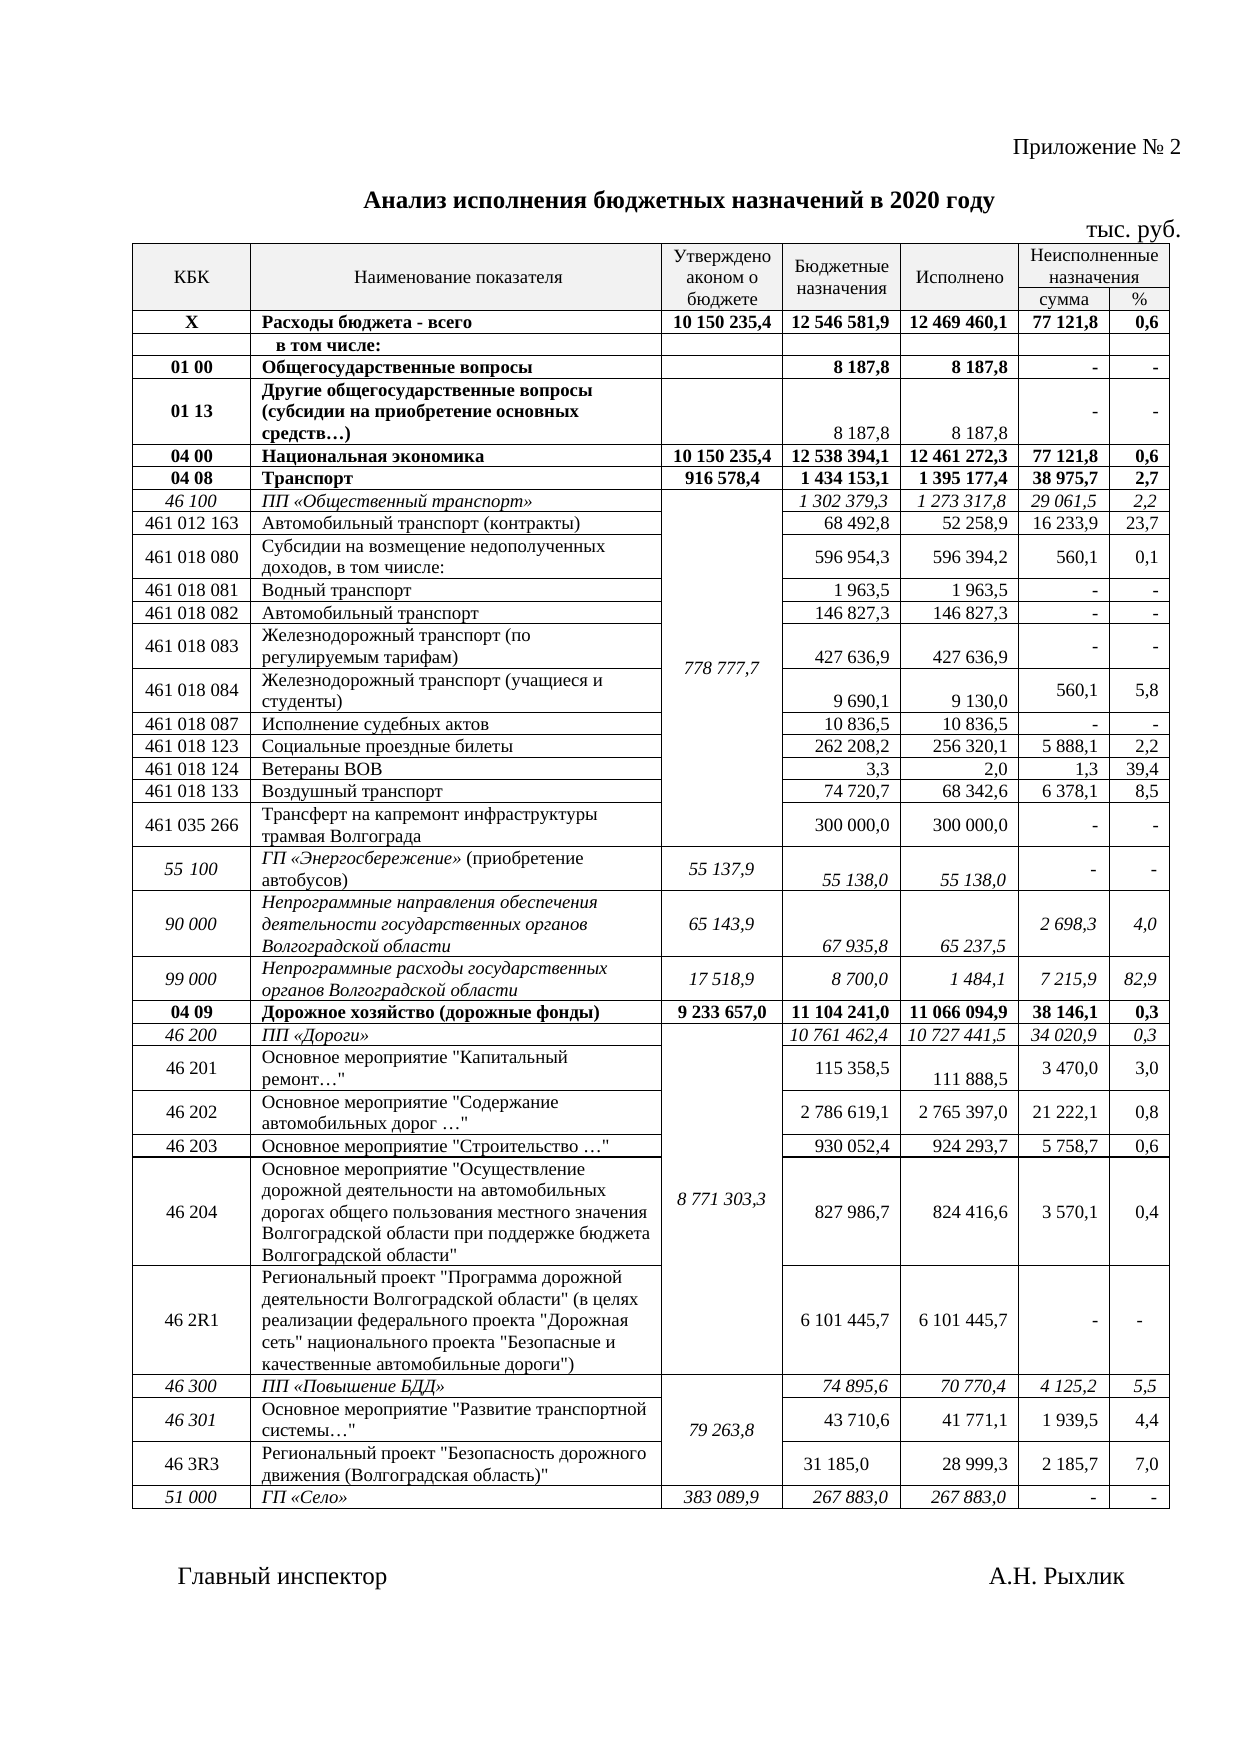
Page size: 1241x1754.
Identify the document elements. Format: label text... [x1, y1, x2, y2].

table_cell 427 636,9 [901, 624, 1018, 667]
table_cell 461 018 080 [133, 535, 250, 578]
table_cell 8 771 303,3 [662, 1024, 782, 1374]
table_cell 1,3 [1019, 758, 1109, 779]
table_cell 39,4 [1110, 758, 1169, 779]
table_cell 8 187,8 [783, 356, 900, 378]
table_cell 10 150 235,4 [662, 311, 782, 332]
table_cell Непрограммные направления обеспечения деятельности государственных органов Волгоградской области [251, 891, 661, 956]
table_cell 1 395 177,4 [901, 467, 1018, 489]
table_cell Субсидии на возмещение недополученных доходов, в том чиисле: [251, 535, 661, 578]
table_cell 55 138,0 [901, 847, 1018, 890]
table_cell 6 378,1 [1019, 780, 1109, 802]
table_cell - [1110, 379, 1169, 443]
table_cell 46 3R3 [133, 1442, 250, 1485]
table_cell Автомобильный транспорт [251, 602, 661, 623]
table_cell 46 100 [133, 490, 250, 511]
table_cell 9 233 657,0 [662, 1001, 782, 1023]
table_cell 12 461 272,3 [901, 445, 1018, 466]
table_cell ПП «Повышение БДД» [251, 1375, 661, 1397]
table_cell 146 827,3 [901, 602, 1018, 623]
table_cell 2 786 619,1 [783, 1091, 900, 1134]
table_cell Водный транспорт [251, 579, 661, 601]
table_header КБК [133, 244, 250, 310]
table_cell 7,0 [1110, 1442, 1169, 1485]
table_cell Региональный проект "Программа дорожной деятельности Волгоградской области" (в целях реализации федерального проекта "Дорожная сеть" национального проекта "Безопасные и качественные автомобильные дороги") [251, 1266, 661, 1374]
table_cell - [1110, 579, 1169, 601]
table_cell - [1110, 356, 1169, 378]
table_cell 5 758,7 [1019, 1135, 1109, 1156]
table_cell 67 935,8 [783, 891, 900, 956]
table_cell 461 018 083 [133, 624, 250, 667]
table_cell 2 765 397,0 [901, 1091, 1018, 1134]
table_cell Основное мероприятие "Капитальный ремонт…" [251, 1046, 661, 1089]
table_cell 46 2R1 [133, 1266, 250, 1374]
table_cell 3,0 [1110, 1046, 1169, 1089]
table_cell - [1019, 379, 1109, 443]
table_cell 23,7 [1110, 512, 1169, 534]
table_cell 300 000,0 [901, 803, 1018, 846]
table_cell 65 237,5 [901, 891, 1018, 956]
table_cell Непрограммные расходы государственных органов Волгоградской области [251, 957, 661, 1000]
table_cell 827 986,7 [783, 1158, 900, 1265]
text Приложение № 2 [177, 133, 1181, 159]
table_cell 8 187,8 [901, 379, 1018, 443]
table_cell 0,1 [1110, 535, 1169, 578]
text Анализ исполнения бюджетных назначений в 2020 году [177, 186, 1181, 214]
table_cell 461 018 084 [133, 669, 250, 712]
table_cell 68 342,6 [901, 780, 1018, 802]
table_cell ГП «Село» [251, 1486, 661, 1508]
table_cell 99 000 [133, 957, 250, 1000]
table_cell Железнодорожный транспорт (по регулируемым тарифам) [251, 624, 661, 667]
table_cell 41 771,1 [901, 1398, 1018, 1441]
table_cell 824 416,6 [901, 1158, 1018, 1265]
table_cell [1110, 334, 1169, 355]
table_cell Автомобильный транспорт (контракты) [251, 512, 661, 534]
table_cell Железнодорожный транспорт (учащиеся и студенты) [251, 669, 661, 712]
table_header Исполнено [901, 244, 1018, 310]
table_cell Основное мероприятие "Строительство …" [251, 1135, 661, 1156]
table_cell 01 00 [133, 356, 250, 378]
table_cell 1 273 317,8 [901, 490, 1018, 511]
table_cell 1 484,1 [901, 957, 1018, 1000]
table_cell ПП «Дороги» [251, 1024, 661, 1045]
table_cell [662, 379, 782, 443]
table_cell [1019, 334, 1109, 355]
table_cell 28 999,3 [901, 1442, 1018, 1485]
table_cell 0,6 [1110, 311, 1169, 332]
table_cell 74 895,6 [783, 1375, 900, 1397]
table_cell 300 000,0 [783, 803, 900, 846]
table_cell 65 143,9 [662, 891, 782, 956]
table_cell - [1110, 713, 1169, 734]
table_cell Транспорт [251, 467, 661, 489]
table_cell 560,1 [1019, 669, 1109, 712]
table_cell 461 018 133 [133, 780, 250, 802]
table_cell 1 434 153,1 [783, 467, 900, 489]
table_cell - [1019, 356, 1109, 378]
table_cell 01 13 [133, 379, 250, 443]
table_cell - [1110, 602, 1169, 623]
table_cell 17 518,9 [662, 957, 782, 1000]
table_cell - [1110, 1486, 1169, 1508]
table_cell 10 761 462,4 [783, 1024, 900, 1045]
table_cell 427 636,9 [783, 624, 900, 667]
table_cell - [1019, 713, 1109, 734]
table_cell 04 00 [133, 445, 250, 466]
table_cell 560,1 [1019, 535, 1109, 578]
table_cell 267 883,0 [783, 1486, 900, 1508]
table_cell 31 185,0 [783, 1442, 900, 1485]
table_cell 596 954,3 [783, 535, 900, 578]
table_header Утверждено аконом о бюджете [662, 244, 782, 310]
table_cell 461 018 123 [133, 735, 250, 757]
table_cell 38 975,7 [1019, 467, 1109, 489]
text Главный инспектор А.Н. Рыхлик [177, 1561, 1181, 1590]
table_cell 0,3 [1110, 1001, 1169, 1023]
table_cell 8 700,0 [783, 957, 900, 1000]
table_cell 12 469 460,1 [901, 311, 1018, 332]
table_cell [901, 334, 1018, 355]
table_cell 262 208,2 [783, 735, 900, 757]
table_cell 79 263,8 [662, 1375, 782, 1485]
table_cell 46 300 [133, 1375, 250, 1397]
table_cell 68 492,8 [783, 512, 900, 534]
table_cell 461 018 087 [133, 713, 250, 734]
table_cell 74 720,7 [783, 780, 900, 802]
table_cell 1 963,5 [901, 579, 1018, 601]
table_cell 5 888,1 [1019, 735, 1109, 757]
table_cell 4 125,2 [1019, 1375, 1109, 1397]
table_cell 55 137,9 [662, 847, 782, 890]
table_cell Основное мероприятие "Содержание автомобильных дорог …" [251, 1091, 661, 1134]
table_cell 12 538 394,1 [783, 445, 900, 466]
table_cell [133, 334, 250, 355]
table_cell 82,9 [1110, 957, 1169, 1000]
table_cell 115 358,5 [783, 1046, 900, 1089]
table_cell 9 690,1 [783, 669, 900, 712]
table_cell 46 204 [133, 1158, 250, 1265]
table_cell Трансферт на капремонт инфраструктуры трамвая Волгограда [251, 803, 661, 846]
table_cell 6 101 445,7 [783, 1266, 900, 1374]
table_cell Расходы бюджета - всего [251, 311, 661, 332]
table_cell Национальная экономика [251, 445, 661, 466]
table_cell 52 258,9 [901, 512, 1018, 534]
table_cell - [1019, 803, 1109, 846]
table_cell 461 012 163 [133, 512, 250, 534]
table_cell 4,0 [1110, 891, 1169, 956]
table_cell [662, 356, 782, 378]
table_cell 10 150 235,4 [662, 445, 782, 466]
table_cell - [1019, 1486, 1109, 1508]
table_cell 8 187,8 [901, 356, 1018, 378]
table_cell 2 698,3 [1019, 891, 1109, 956]
table_cell - [1019, 1266, 1109, 1374]
table_cell 924 293,7 [901, 1135, 1018, 1156]
table_cell 10 836,5 [901, 713, 1018, 734]
table_cell 4,4 [1110, 1398, 1169, 1441]
table_cell Х [133, 311, 250, 332]
table_cell 256 320,1 [901, 735, 1018, 757]
table_cell - [1110, 847, 1169, 890]
table_cell 46 203 [133, 1135, 250, 1156]
table_cell 0,6 [1110, 445, 1169, 466]
table_cell 34 020,9 [1019, 1024, 1109, 1045]
table_header Неисполненные назначения [1019, 244, 1169, 287]
table_cell 11 066 094,9 [901, 1001, 1018, 1023]
table_cell 461 018 124 [133, 758, 250, 779]
table_cell 461 035 266 [133, 803, 250, 846]
table_cell 1 963,5 [783, 579, 900, 601]
table_cell 2,2 [1110, 490, 1169, 511]
table_cell 70 770,4 [901, 1375, 1018, 1397]
table_cell 3 470,0 [1019, 1046, 1109, 1089]
table_cell 11 104 241,0 [783, 1001, 900, 1023]
table_cell - [1019, 847, 1109, 890]
table_cell Другие общегосударственные вопросы (субсидии на приобретение основных средств…) [251, 379, 661, 443]
table_cell 10 727 441,5 [901, 1024, 1018, 1045]
table_cell 3 570,1 [1019, 1158, 1109, 1265]
table_cell ГП «Энергосбережение» (приобретение автобусов) [251, 847, 661, 890]
table_cell Основное мероприятие "Развитие транспортной системы…" [251, 1398, 661, 1441]
table_cell 12 546 581,9 [783, 311, 900, 332]
table_cell 5,8 [1110, 669, 1169, 712]
table_cell % [1110, 288, 1169, 310]
table_cell в том числе: [251, 334, 661, 355]
table_cell 7 215,9 [1019, 957, 1109, 1000]
table_cell 55 138,0 [783, 847, 900, 890]
table_cell 778 777,7 [662, 490, 782, 846]
text тыс. руб. [177, 214, 1181, 243]
table_cell 46 201 [133, 1046, 250, 1089]
table_cell 77 121,8 [1019, 445, 1109, 466]
table_cell - [1019, 602, 1109, 623]
table_cell [783, 334, 900, 355]
table_header Наименование показателя [251, 244, 661, 310]
table_cell 10 836,5 [783, 713, 900, 734]
table_cell 04 09 [133, 1001, 250, 1023]
table_cell 2,0 [901, 758, 1018, 779]
table_cell 1 939,5 [1019, 1398, 1109, 1441]
table_cell Дорожное хозяйство (дорожные фонды) [251, 1001, 661, 1023]
table_cell Исполнение судебных актов [251, 713, 661, 734]
table_cell 383 089,9 [662, 1486, 782, 1508]
table_cell 8 187,8 [783, 379, 900, 443]
table_cell - [1019, 624, 1109, 667]
table_cell 916 578,4 [662, 467, 782, 489]
table_cell Региональный проект "Безопасность дорожного движения (Волгоградская область)" [251, 1442, 661, 1485]
table_cell 46 202 [133, 1091, 250, 1134]
table_cell ПП «Общественный транспорт» [251, 490, 661, 511]
table_cell 51 000 [133, 1486, 250, 1508]
table_cell 55 100 [133, 847, 250, 890]
table_cell Общегосударственные вопросы [251, 356, 661, 378]
table_cell Ветераны ВОВ [251, 758, 661, 779]
table_cell 29 061,5 [1019, 490, 1109, 511]
table_cell 2,2 [1110, 735, 1169, 757]
table_cell 21 222,1 [1019, 1091, 1109, 1134]
table_cell 0,4 [1110, 1158, 1169, 1265]
table_cell 46 301 [133, 1398, 250, 1441]
table_cell 46 200 [133, 1024, 250, 1045]
table_cell 461 018 081 [133, 579, 250, 601]
table_cell 0,6 [1110, 1135, 1169, 1156]
table_header Бюджетные назначения [783, 244, 900, 310]
table_cell 5,5 [1110, 1375, 1169, 1397]
table_cell 2,7 [1110, 467, 1169, 489]
table_cell 3,3 [783, 758, 900, 779]
table_cell 0,8 [1110, 1091, 1169, 1134]
table_cell 596 394,2 [901, 535, 1018, 578]
table_cell 146 827,3 [783, 602, 900, 623]
table_cell 43 710,6 [783, 1398, 900, 1441]
table_cell 90 000 [133, 891, 250, 956]
table_cell [662, 334, 782, 355]
table_cell 1 302 379,3 [783, 490, 900, 511]
table_cell - [1110, 1266, 1169, 1374]
table_cell 111 888,5 [901, 1046, 1018, 1089]
table_cell 9 130,0 [901, 669, 1018, 712]
table_cell сумма [1019, 288, 1109, 310]
table_cell 2 185,7 [1019, 1442, 1109, 1485]
table_cell Воздушный транспорт [251, 780, 661, 802]
table_cell Основное мероприятие "Осуществление дорожной деятельности на автомобильных дорогах общего пользования местного значения Волгоградской области при поддержке бюджета Волгоградской области" [251, 1158, 661, 1265]
table_cell 8,5 [1110, 780, 1169, 802]
table_cell 04 08 [133, 467, 250, 489]
table_cell - [1110, 803, 1169, 846]
table_cell - [1019, 579, 1109, 601]
table_cell - [1110, 624, 1169, 667]
table_cell 38 146,1 [1019, 1001, 1109, 1023]
table_cell 461 018 082 [133, 602, 250, 623]
table_cell 267 883,0 [901, 1486, 1018, 1508]
table_cell Социальные проездные билеты [251, 735, 661, 757]
table_cell 77 121,8 [1019, 311, 1109, 332]
table_cell 930 052,4 [783, 1135, 900, 1156]
table_cell 6 101 445,7 [901, 1266, 1018, 1374]
table_cell 0,3 [1110, 1024, 1169, 1045]
table_cell 16 233,9 [1019, 512, 1109, 534]
